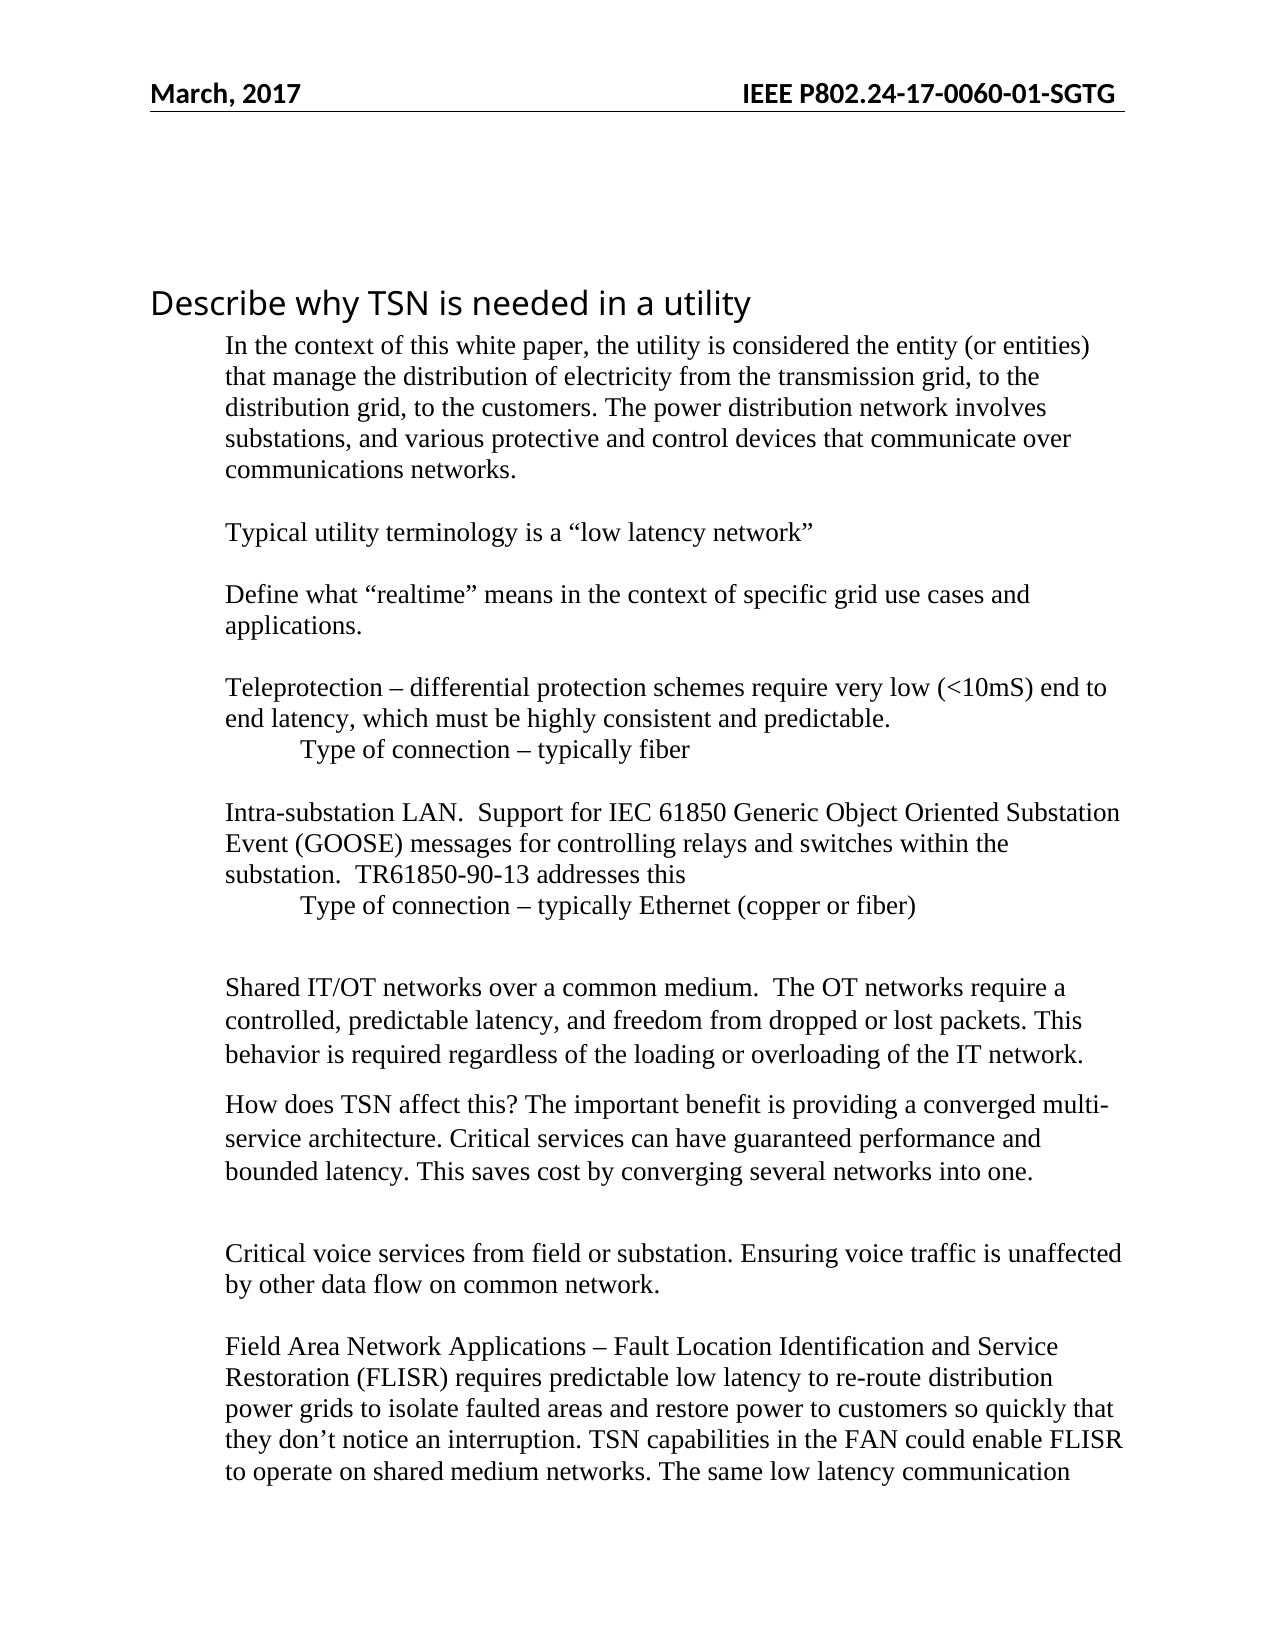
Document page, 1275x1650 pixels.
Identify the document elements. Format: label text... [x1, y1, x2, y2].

text Teleprotection – differential protection schemes require very low (<10mS) end to end latency, which must be highly consistent and predictable. [225, 671, 1125, 734]
text Type of connection – typically Ethernet (copper or fiber) [225, 889, 1125, 921]
text Shared IT/OT networks over a common medium. The OT networks require a controlled, predictable latency, and freedom from dropped or lost packets. This behavior is required regardless of the loading or overloading of the IT network. [225, 971, 1125, 1069]
subtitle Describe why TSN is needed in a utility [150, 280, 1125, 325]
text How does TSN affect this? The important benefit is providing a converged multi-service architecture. Critical services can have guaranteed performance and bounded latency. This saves cost by converging several networks into one. [225, 1088, 1125, 1186]
text Typical utility terminology is a “low latency network” [225, 516, 1125, 547]
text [225, 1330, 1125, 1486]
text In the context of this white paper, the utility is considered the entity (or entities) that manage the distribution of electricity from the transmission grid, to the distribution grid, to the customers. The power distribution network involves substations, and various protective and control devices that communicate over communications networks. [225, 329, 1125, 484]
text Critical voice services from field or substation. Ensuring voice traffic is unaffected by other data flow on common network. [225, 1237, 1125, 1299]
text Intra-substation LAN. Support for IEC 61850 Generic Object Oriented Substation Event (GOOSE) messages for controlling relays and switches within the substation. TR61850-90-13 addresses this [225, 796, 1125, 889]
text Type of connection – typically fiber [225, 734, 1125, 765]
text Define what “realtime” means in the context of specific grid use cases and applications. [225, 578, 1125, 640]
